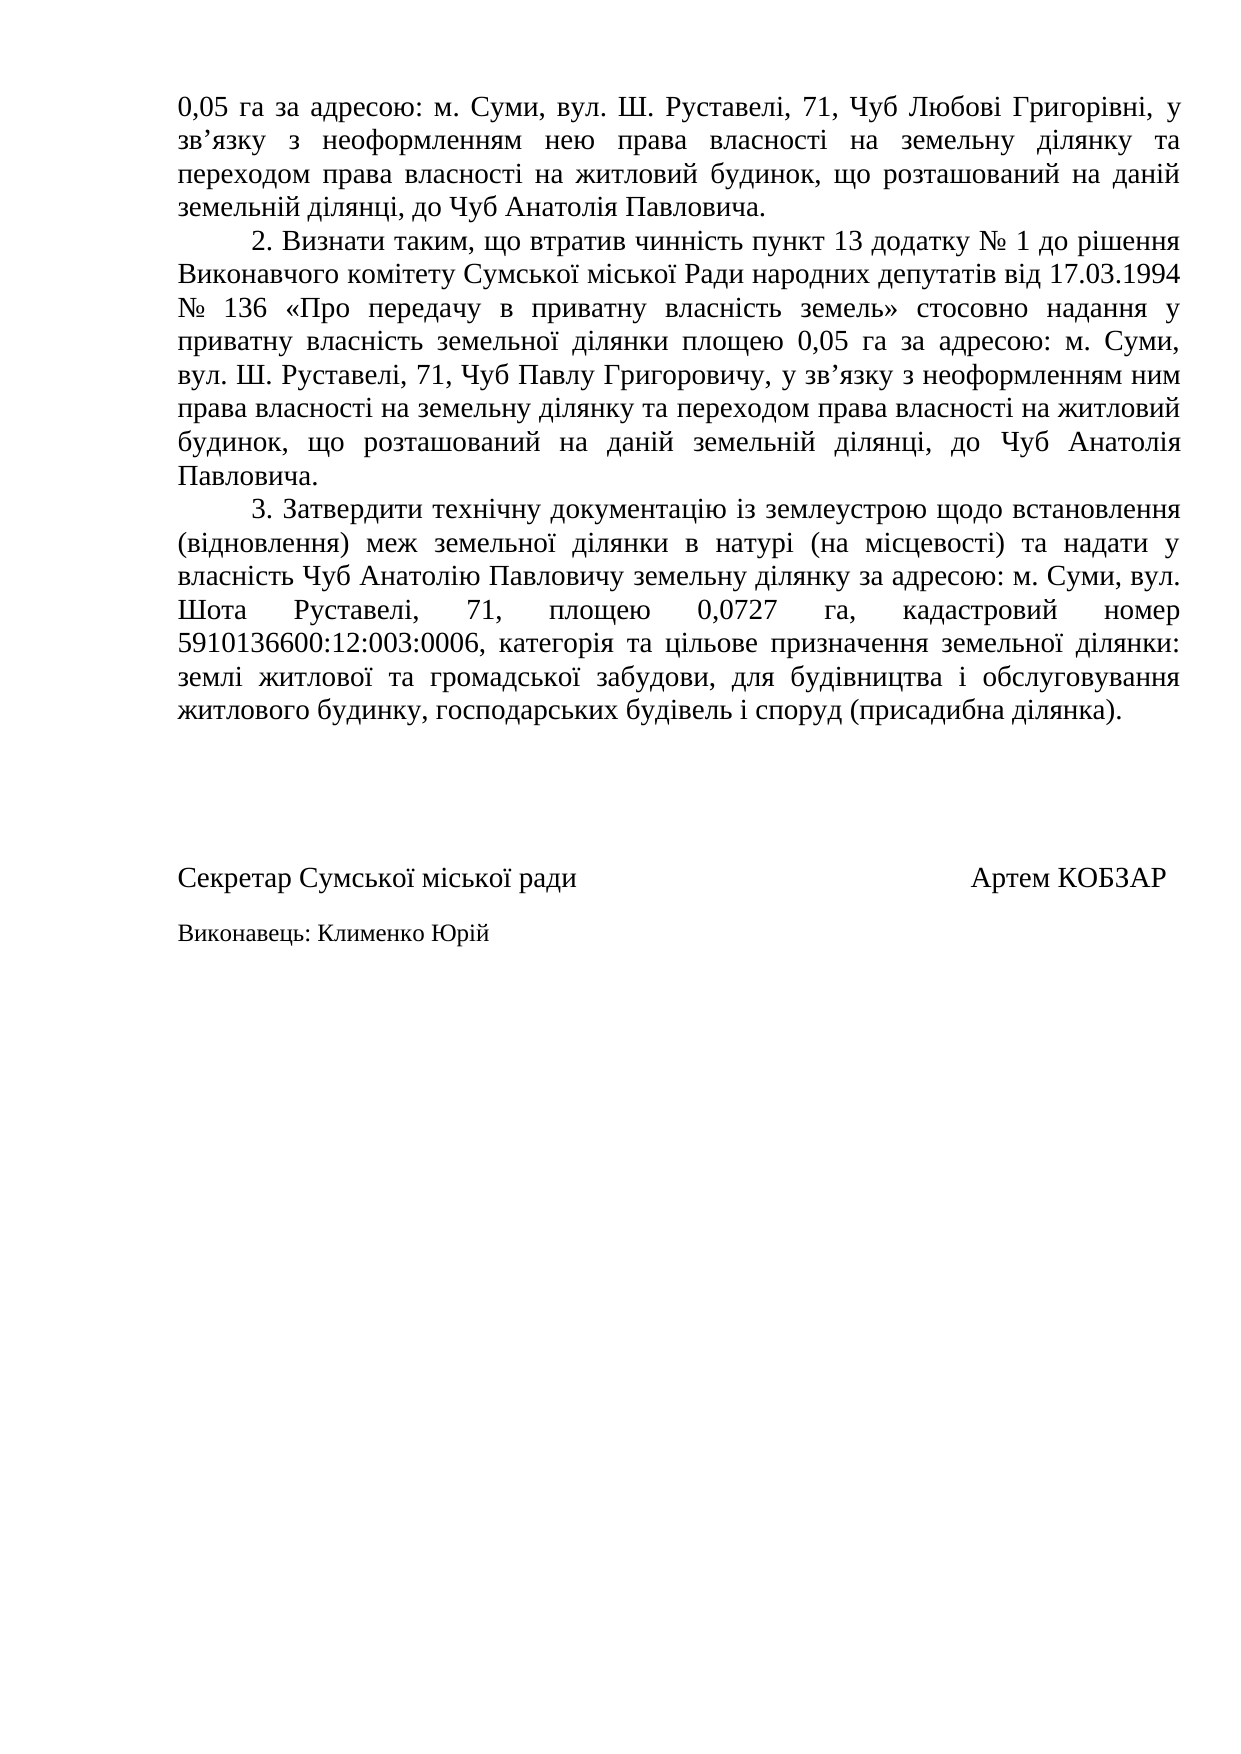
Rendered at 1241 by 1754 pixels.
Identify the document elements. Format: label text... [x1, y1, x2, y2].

text Виконавець: Клименко Юрій [177, 918, 1181, 946]
text 2. Визнати таким, що втратив чинність пункт 13 додатку № 1 до рішення Виконавчого комітету Сумської міської Ради народних депутатів від 17.03.1994 № 136 «Про передачу в приватну власність земель» стосовно надання у приватну власність земельної ділянки площею 0,05 га за адресою: м. Суми, вул. Ш. Руставелі, 71, Чуб Павлу Григоровичу, у зв’язку з неоформленням ним права власності на земельну ділянку та переходом права власності на житловий будинок, що розташований на даній земельній ділянці, до Чуб Анатолія Павловича. [177, 223, 1181, 491]
text 3. Затвердити технічну документацію із землеустрою щодо встановлення (відновлення) меж земельної ділянки в натурі (на місцевості) та надати у власність Чуб Анатолію Павловичу земельну ділянку за адресою: м. Суми, вул. Шота Руставелі, 71, площею 0,0727 га, кадастровий номер 5910136600:12:003:0006, категорія та цільове призначення земельної ділянки: землі житлової та громадської забудови, для будівництва і обслуговування житлового будинку, господарських будівель і споруд (присадибна ділянка). [177, 491, 1181, 726]
text Секретар Сумської міської ради Артем КОБЗАР [177, 860, 1181, 894]
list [177, 89, 1181, 223]
